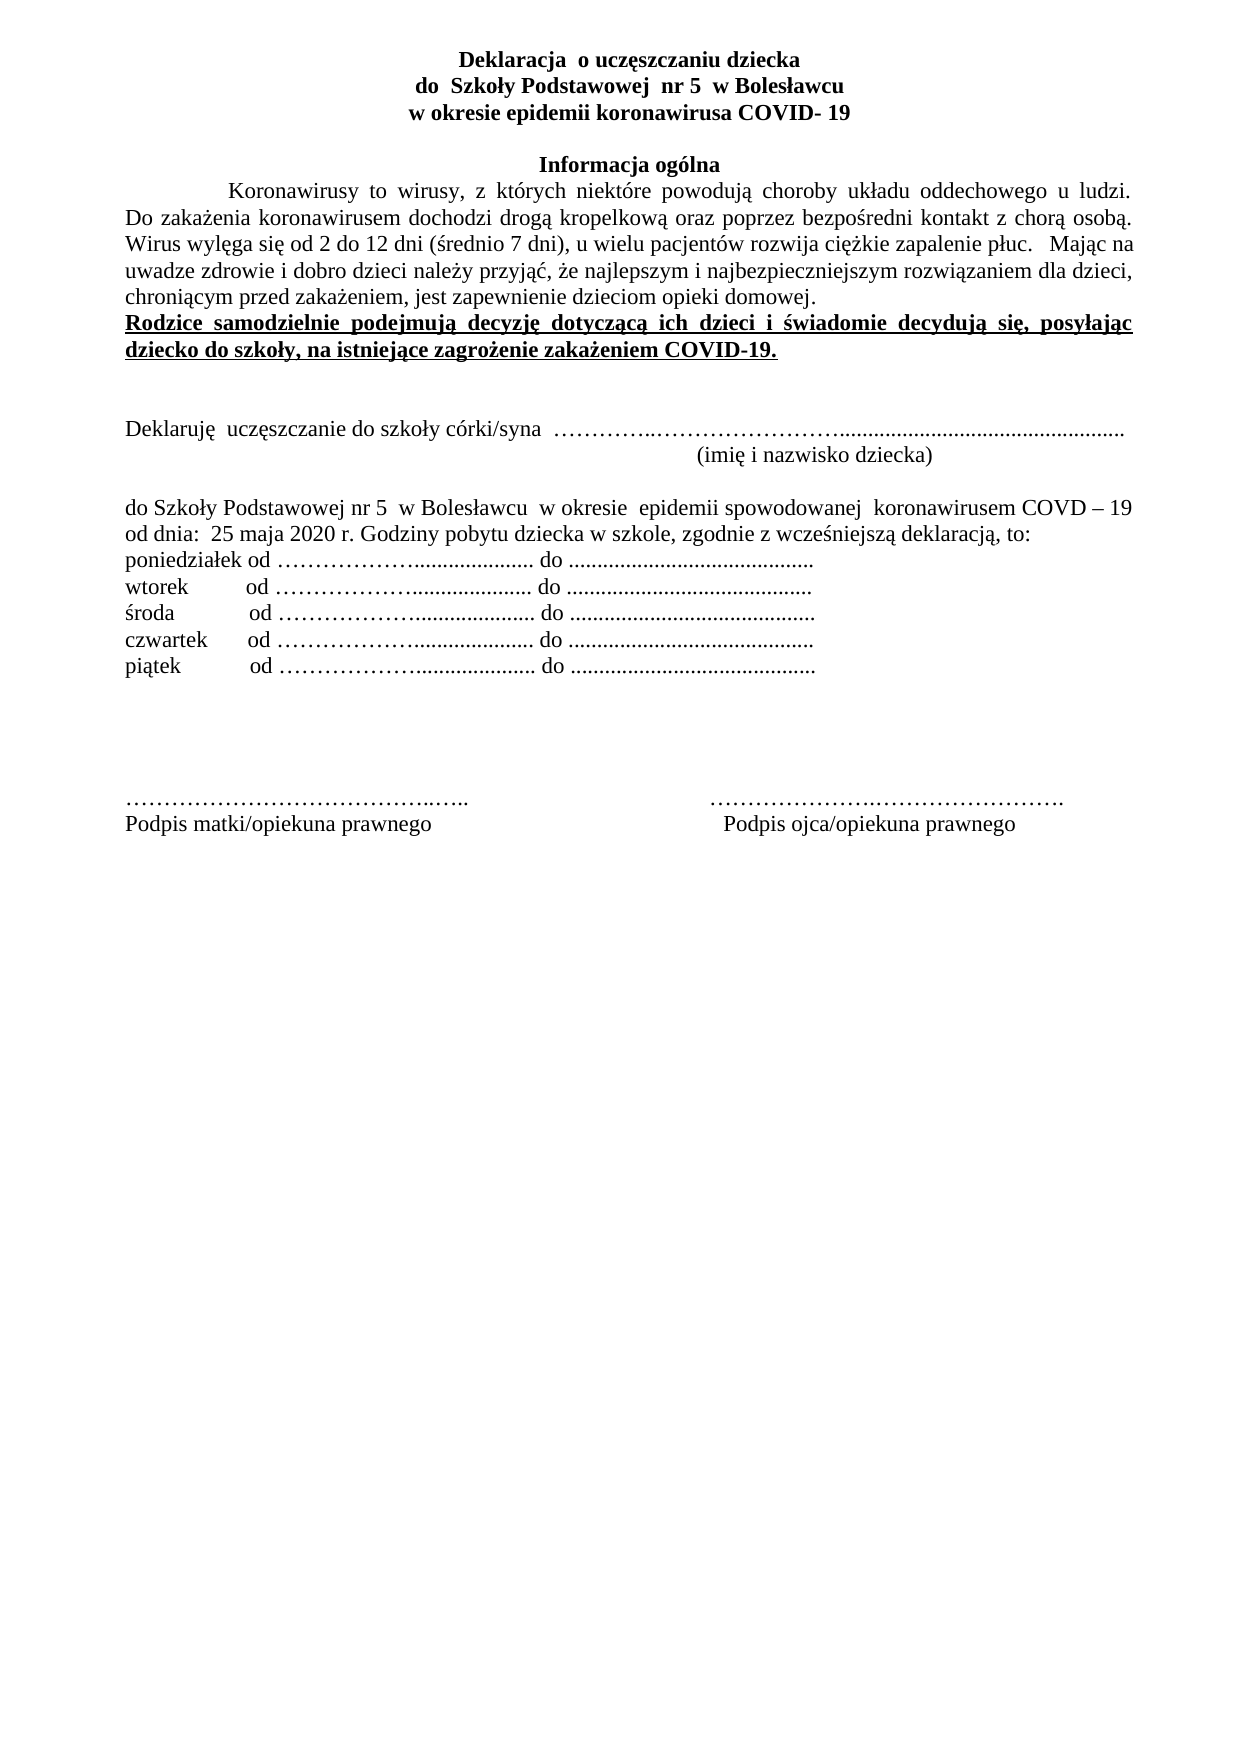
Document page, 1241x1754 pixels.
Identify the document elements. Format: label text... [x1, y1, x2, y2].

text do Szkoły Podstawowej nr 5 w Bolesławcu w okresie epidemii spowodowanej koronawirusem COVD – 19 od dnia: 25 maja 2020 r. Godziny pobytu dziecka w szkole, zgodnie z wcześniejszą deklaracją, to: [125, 494, 1134, 547]
text Deklaruję uczęszczanie do szkoły córki/syna …………..…………………….................................................. [125, 415, 1134, 441]
text czwartek od ………………..................... do ........................................... [125, 626, 1134, 652]
text Deklaracja o uczęszczaniu dziecka [125, 46, 1134, 72]
text w okresie epidemii koronawirusa COVID- 19 [125, 98, 1134, 125]
text środa od ………………..................... do ........................................... [125, 599, 1134, 626]
text Rodzice samodzielnie podejmują decyzję dotyczącą ich dzieci i świadomie decydują się, posyłając dziecko do szkoły, na istniejące zagrożenie zakażeniem COVID-19. [125, 309, 1134, 362]
text Koronawirusy to wirusy, z których niektóre powodują choroby układu oddechowego u ludzi. Do zakażenia koronawirusem dochodzi drogą kropelkową oraz poprzez bezpośredni kontakt z chorą osobą. Wirus wylęga się od 2 do 12 dni (średnio 7 dni), u wielu pacjentów rozwija ciężkie zapalenie płuc. Mając na uwadze zdrowie i dobro dzieci należy przyjąć, że najlepszym i najbezpieczniejszym rozwiązaniem dla dzieci, chroniącym przed zakażeniem, jest zapewnienie dzieciom opieki domowej. [125, 178, 1134, 309]
text piątek od ………………..................... do ........................................... [125, 652, 1134, 678]
text Podpis matki/opiekuna prawnego Podpis ojca/opiekuna prawnego [125, 810, 1134, 836]
text Informacja ogólna [125, 151, 1134, 178]
text wtorek od ………………..................... do ........................................... [125, 573, 1134, 599]
text poniedziałek od ………………..................... do ........................................... [125, 547, 1134, 573]
text do Szkoły Podstawowej nr 5 w Bolesławcu [125, 72, 1134, 98]
text …………………………………..….. ………………….……………………. [125, 784, 1134, 810]
text (imię i nazwisko dziecka) [125, 441, 1134, 467]
